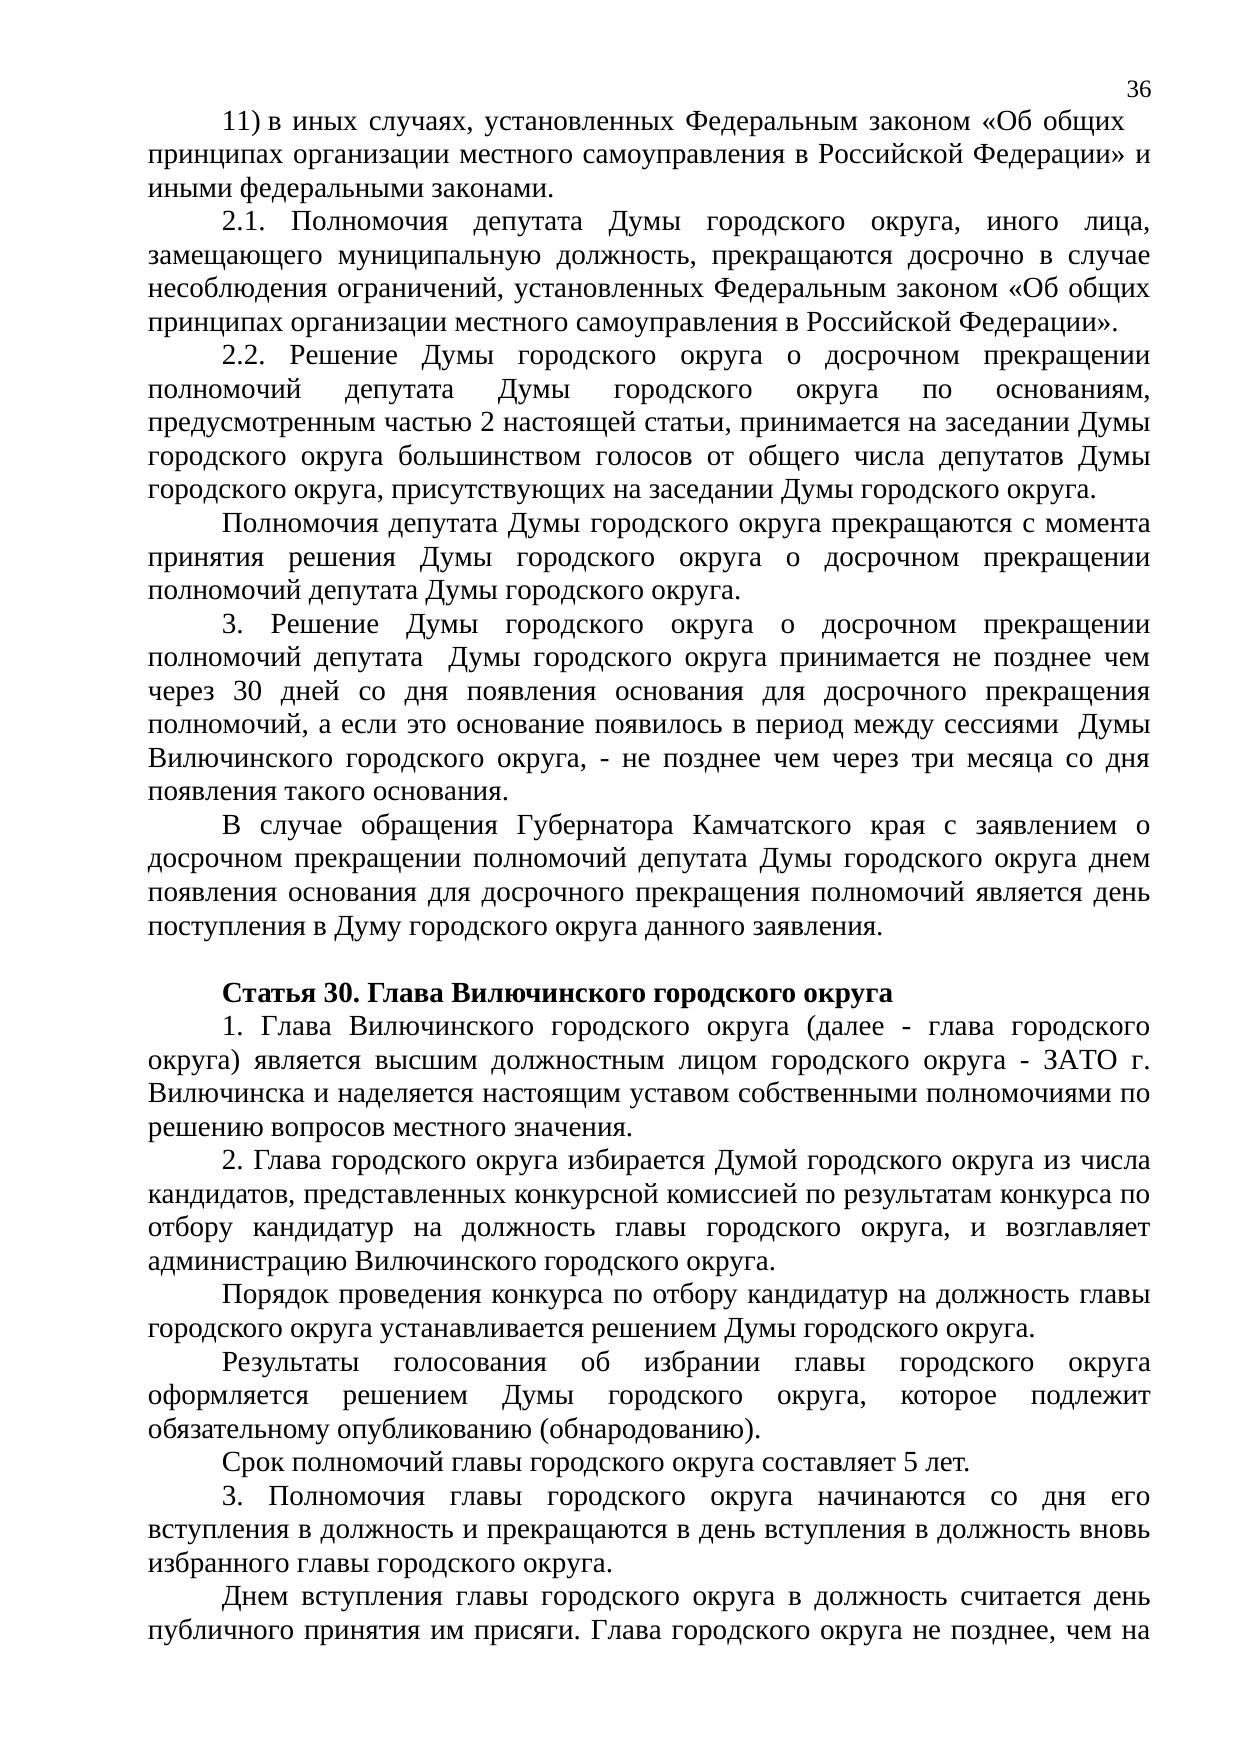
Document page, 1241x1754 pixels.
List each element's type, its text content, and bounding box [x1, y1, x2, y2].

text Полномочия депутата Думы городского округа прекращаются с момента принятия решения Думы городского округа о досрочном прекращении полномочий депутата Думы городского округа. [148, 505, 1152, 606]
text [148, 1578, 1152, 1646]
text В случае обращения Губернатора Камчатского края с заявлением о досрочном прекращении полномочий депутата Думы городского округа днем появления основания для досрочного прекращения полномочий является день поступления в Думу городского округа данного заявления. [148, 807, 1152, 941]
text 11) в иных случаях, установленных Федеральным законом «Об общих принципах организации местного самоуправления в Российской Федерации» и иными федеральными законами. [148, 103, 1152, 203]
text Срок полномочий главы городского округа составляет 5 лет. [148, 1444, 1152, 1478]
text Порядок проведения конкурса по отбору кандидатур на должность главы городского округа устанавливается решением Думы городского округа. [148, 1277, 1152, 1344]
text Статья 30. Глава Вилючинского городского округа [148, 975, 1152, 1008]
text 2.1. Полномочия депутата Думы городского округа, иного лица, замещающего муниципальную должность, прекращаются досрочно в случае несоблюдения ограничений, установленных Федеральным законом «Об общих принципах организации местного самоуправления в Российской Федерации». [148, 203, 1152, 337]
text 3. Полномочия главы городского округа начинаются со дня его вступления в должность и прекращаются в день вступления в должность вновь избранного главы городского округа. [148, 1478, 1152, 1578]
text 2. Глава городского округа избирается Думой городского округа из числа кандидатов, представленных конкурсной комиссией по результатам конкурса по отбору кандидатур на должность главы городского округа, и возглавляет администрацию Вилючинского городского округа. [148, 1142, 1152, 1277]
text 2.2. Решение Думы городского округа о досрочном прекращении полномочий депутата Думы городского округа по основаниям, предусмотренным частью 2 настоящей статьи, принимается на заседании Думы городского округа большинством голосов от общего числа депутатов Думы городского округа, присутствующих на заседании Думы городского округа. [148, 337, 1152, 505]
text Результаты голосования об избрании главы городского округа оформляется решением Думы городского округа, которое подлежит обязательному опубликованию (обнародованию). [148, 1344, 1152, 1444]
text 1. Глава Вилючинского городского округа (далее - глава городского округа) является высшим должностным лицом городского округа - ЗАТО г. Вилючинска и наделяется настоящим уставом собственными полномочиями по решению вопросов местного значения. [148, 1008, 1152, 1142]
text 3. Решение Думы городского округа о досрочном прекращении полномочий депутата Думы городского округа принимается не позднее чем через 30 дней со дня появления основания для досрочного прекращения полномочий, а если это основание появилось в период между сессиями Думы Вилючинского городского округа, - не позднее чем через три месяца со дня появления такого основания. [148, 606, 1152, 807]
